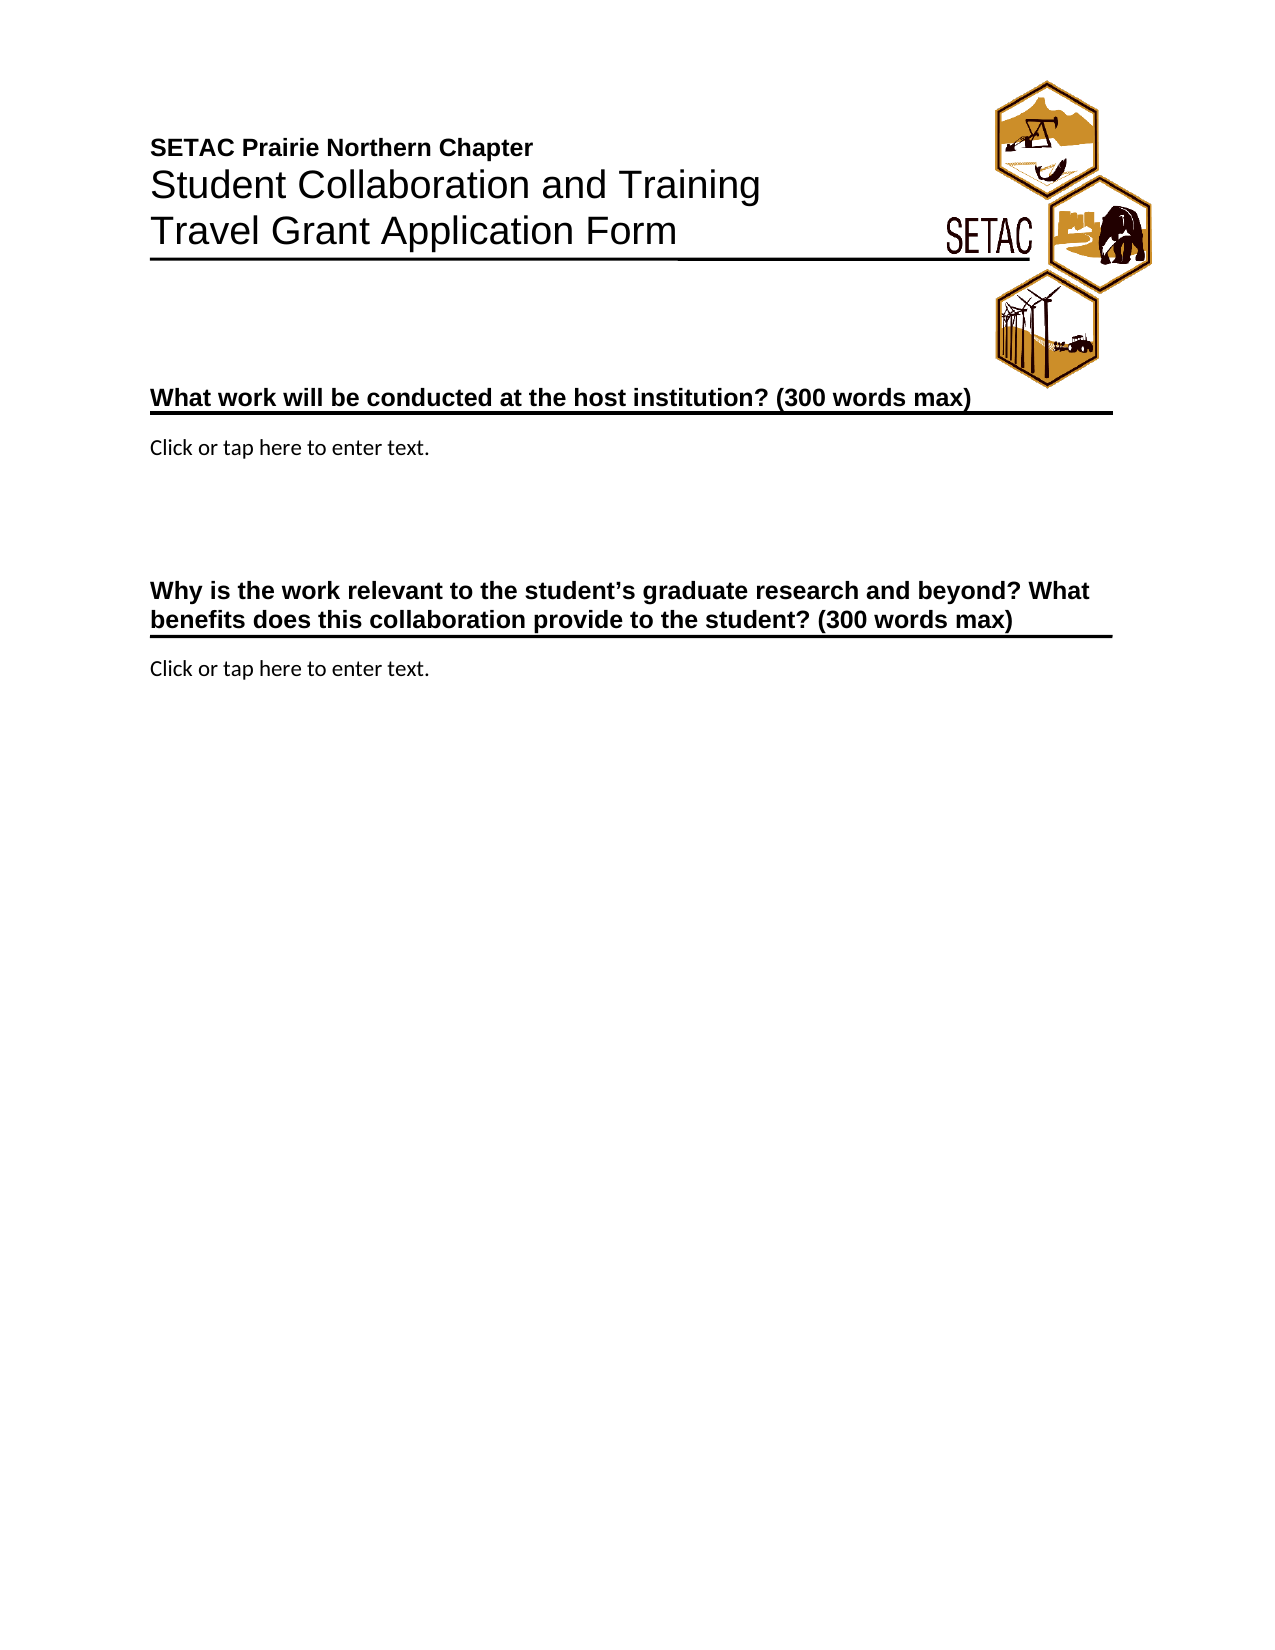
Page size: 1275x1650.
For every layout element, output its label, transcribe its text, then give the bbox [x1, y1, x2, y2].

text What work will be conducted at the host institution? (300 words max) [150, 383, 1125, 441]
text Why is the work relevant to the student’s graduate research and beyond? What benefits does this collaboration provide to the student? (300 words max) [150, 605, 1125, 662]
picture [942, 62, 1159, 404]
